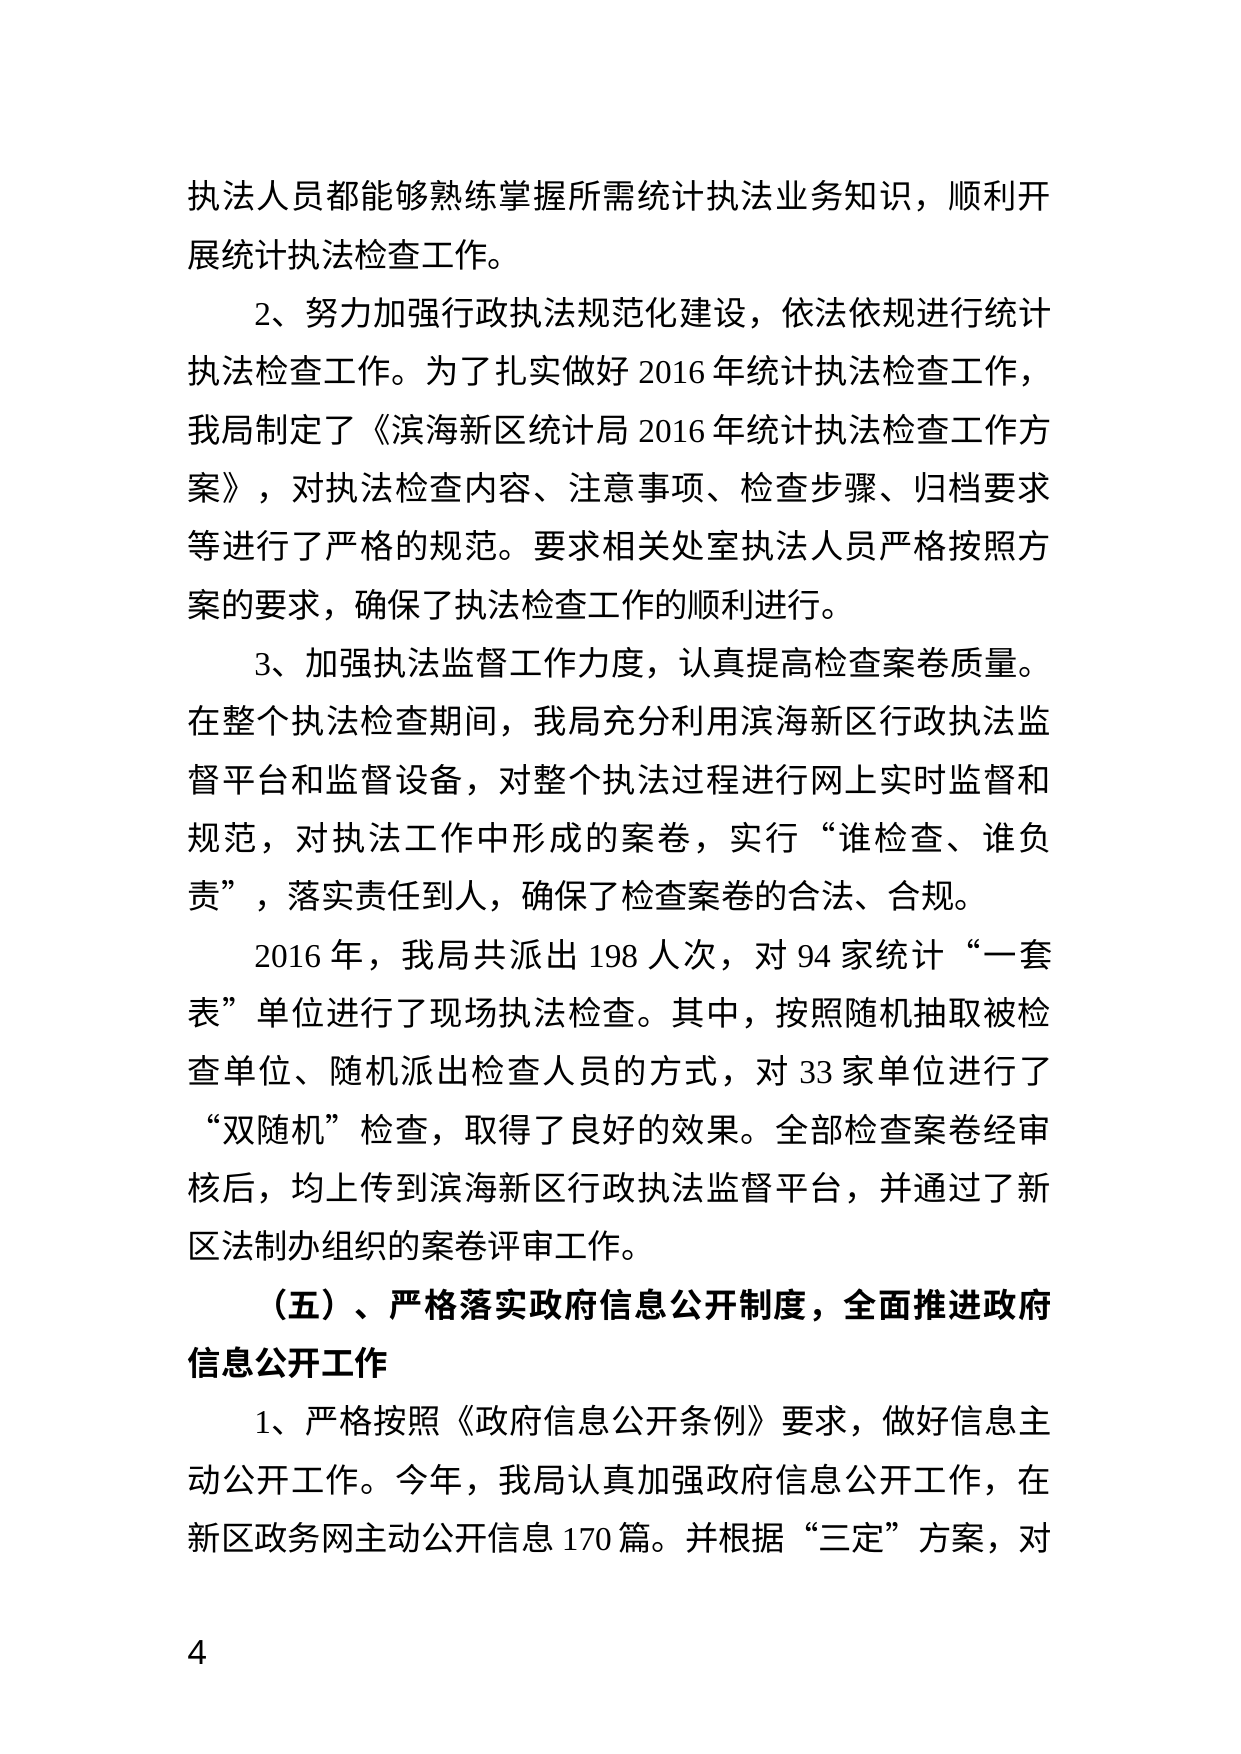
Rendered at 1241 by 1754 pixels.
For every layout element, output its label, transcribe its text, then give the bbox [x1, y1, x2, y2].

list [187, 1387, 1053, 1562]
list 3、加强执法监督工作力度，认真提高检查案卷质量。在整个执法检查期间，我局充分利用滨海新区行政执法监督平台和监督设备，对整个执法过程进行网上实时监督和规范，对执法工作中形成的案卷，实行“谁检查、谁负责”，落实责任到人，确保了检查案卷的合法、合规。 [187, 629, 1053, 920]
list 2、努力加强行政执法规范化建设，依法依规进行统计执法检查工作。为了扎实做好2016年统计执法检查工作，我局制定了《滨海新区统计局2016年统计执法检查工作方案》，对执法检查内容、注意事项、检查步骤、归档要求等进行了严格的规范。要求相关处室执法人员严格按照方案的要求，确保了执法检查工作的顺利进行。 [187, 279, 1053, 629]
list 2016年，我局共派出198人次，对94家统计“一套表”单位进行了现场执法检查。其中，按照随机抽取被检查单位、随机派出检查人员的方式，对33家单位进行了“双随机”检查，取得了良好的效果。全部检查案卷经审核后，均上传到滨海新区行政执法监督平台，并通过了新区法制办组织的案卷评审工作。 [187, 920, 1053, 1270]
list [187, 162, 1053, 279]
list 、严格落实政府信息公开制度，全面推进政府信息公开工作 [187, 1270, 1053, 1387]
